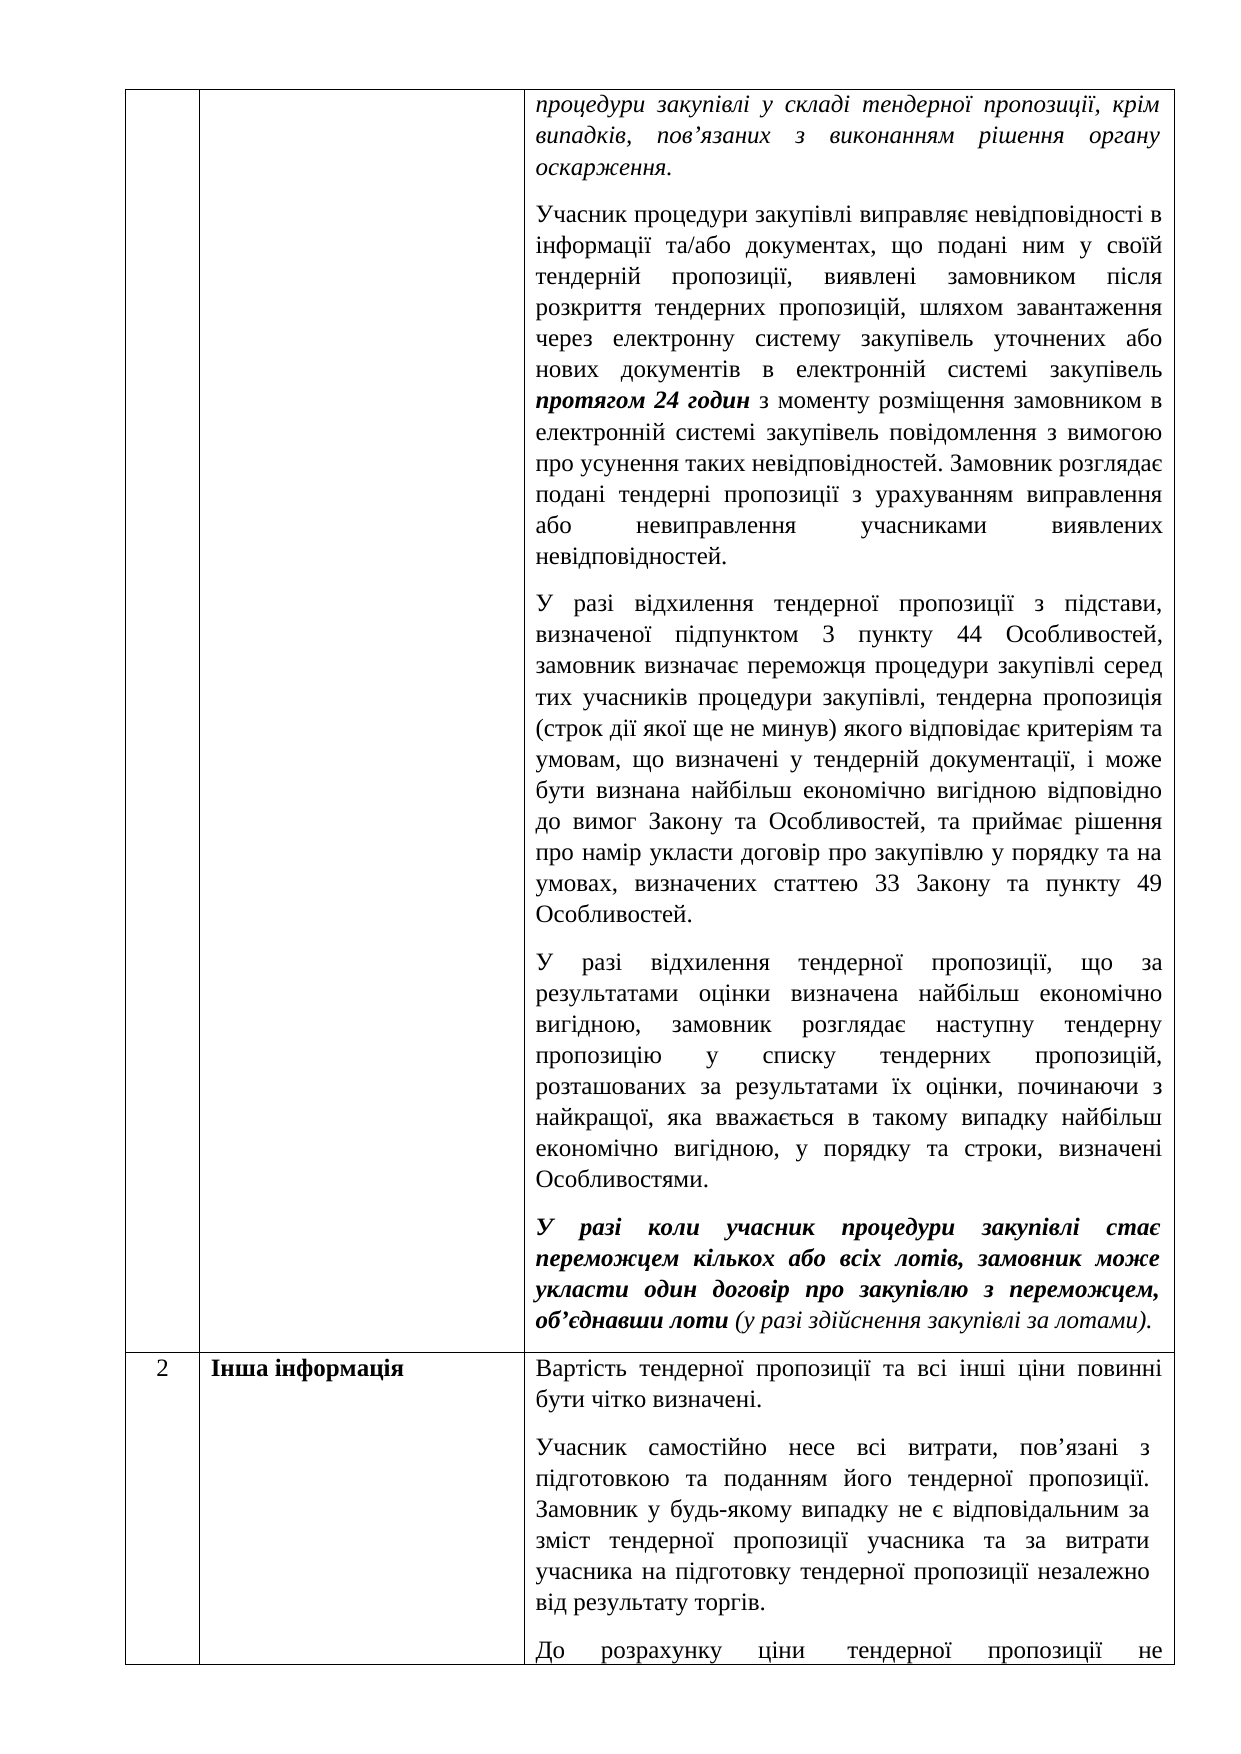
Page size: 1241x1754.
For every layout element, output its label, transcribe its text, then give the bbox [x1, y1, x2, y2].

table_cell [525, 1353, 1174, 1664]
table_cell Інша інформація [200, 1353, 524, 1664]
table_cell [525, 90, 1174, 1352]
table_cell 2 [126, 1353, 199, 1664]
table_cell 1 [126, 90, 199, 1352]
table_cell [200, 90, 524, 1352]
